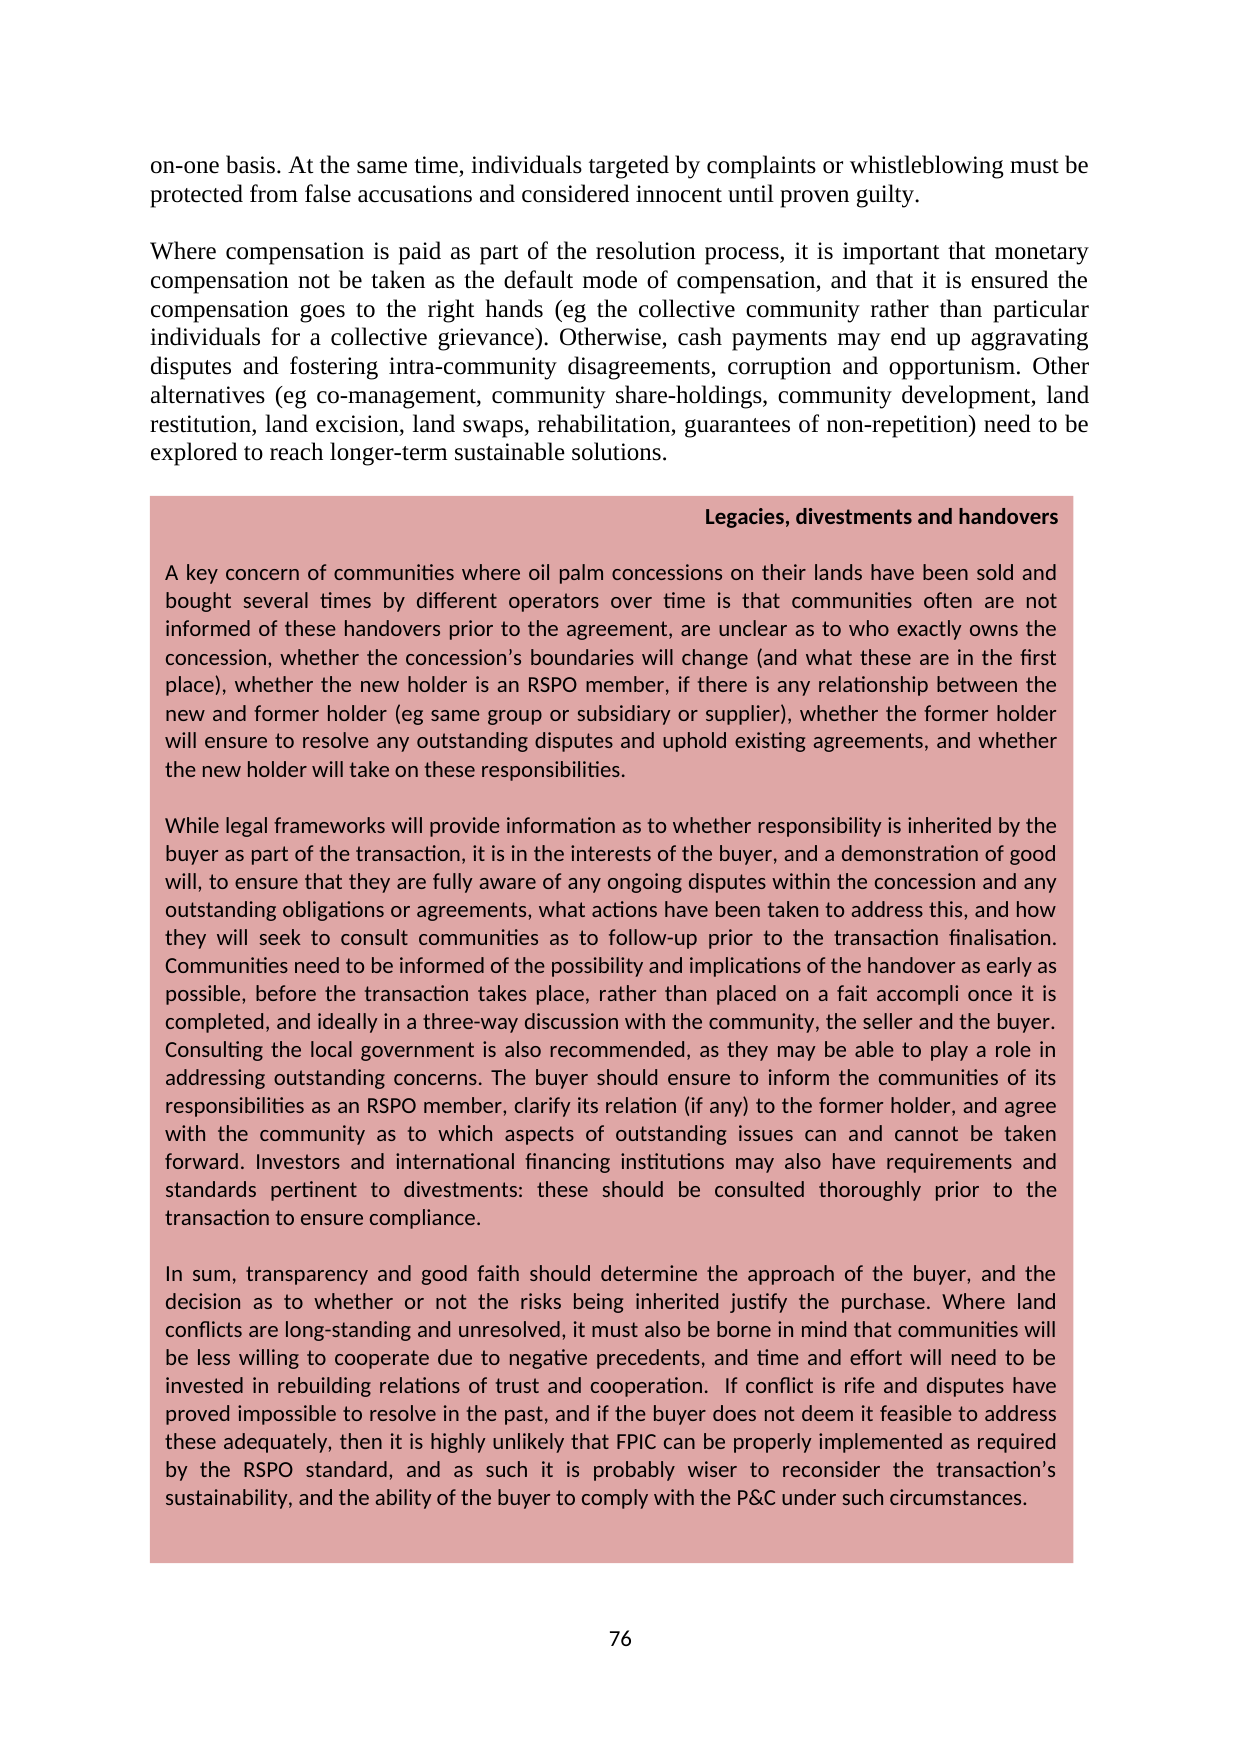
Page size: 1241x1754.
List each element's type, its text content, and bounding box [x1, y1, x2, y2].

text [150, 150, 1090, 207]
text Where compensation is paid as part of the resolution process, it is important that monetary compensation not be taken as the default mode of compensation, and that it is ensured the compensation goes to the right hands (eg the collective community rather than particular individuals for a collective grievance). Otherwise, cash payments may end up aggravating disputes and fostering intra-community disagreements, corruption and opportunism. Other alternatives (eg co-management, community share-holdings, community development, land restitution, land excision, land swaps, rehabilitation, guarantees of non-repetition) need to be explored to reach longer-term sustainable solutions. [150, 236, 1090, 466]
